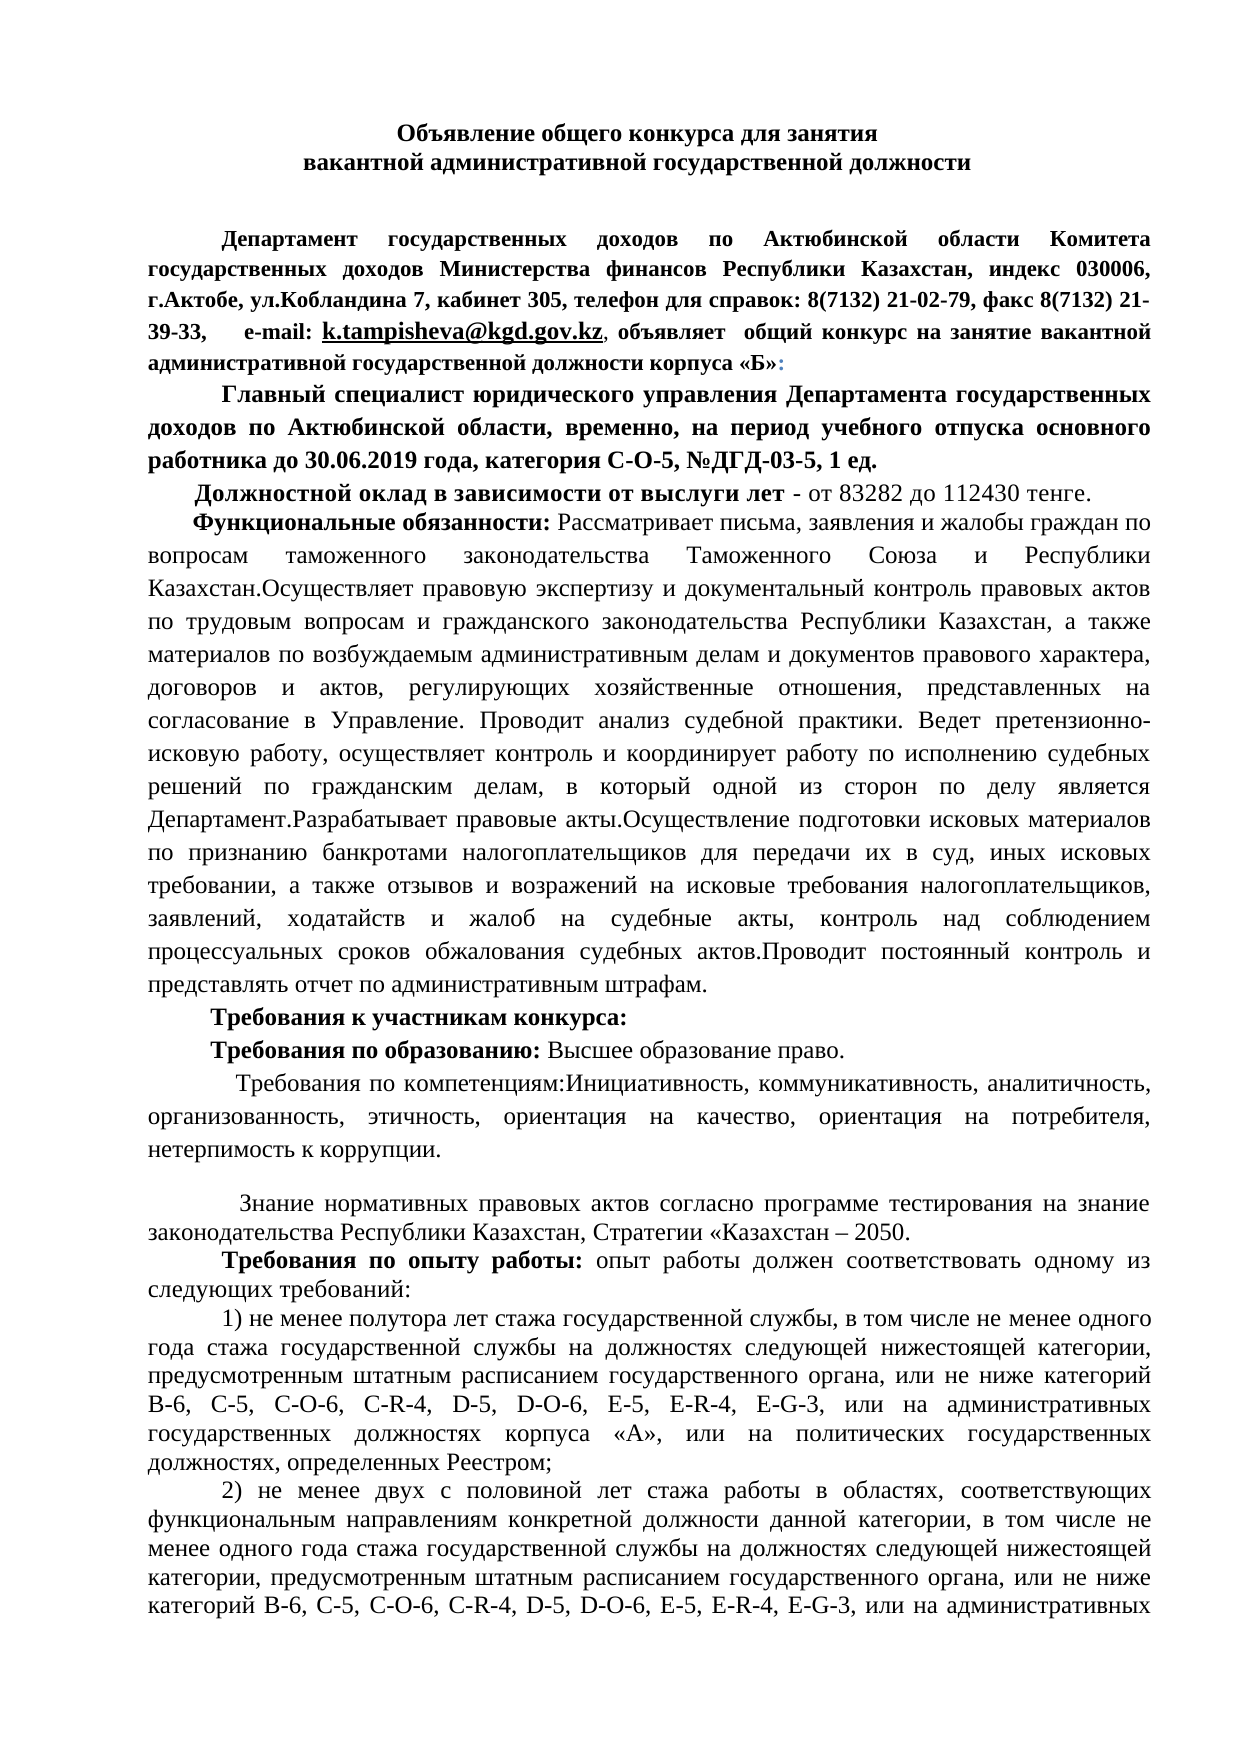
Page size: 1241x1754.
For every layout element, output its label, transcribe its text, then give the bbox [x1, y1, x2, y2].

subtitle Департамент государственных доходов по Актюбинской области Комитета государственных доходов Министерства финансов Республики Казахстан, индекс 030006, г.Актобе, ул.Кобландина 7, кабинет 305, телефон для справок: 8(7132) 21-02-79, факс 8(7132) 21-39-33, e-mail: k.tampisheva@kgd.gov.kz, объявляет общий конкурс на занятие вакантной административной государственной должности корпуса «Б»: [148, 225, 1152, 375]
text вакантной административной государственной должности [133, 147, 1141, 176]
text Функциональные обязанности: Рассматривает письма, заявления и жалобы граждан по вопросам таможенного законодательства Таможенного Союза и Республики Казахстан.Осуществляет правовую экспертизу и документальный контроль правовых актов по трудовым вопросам и гражданского законодательства Республики Казахстан, а также материалов по возбуждаемым административным делам и документов правового характера, договоров и актов, регулирующих хозяйственные отношения, представленных на согласование в Управление. Проводит анализ судебной практики. Ведет претензионно-исковую работу, осуществляет контроль и координирует работу по исполнению судебных решений по гражданским делам, в который одной из сторон по делу является Департамент.Разрабатывает правовые акты.Осуществление подготовки исковых материалов по признанию банкротами налогоплательщиков для передачи их в суд, иных исковых требовании, а также отзывов и возражений на исковые требования налогоплательщиков, заявлений, ходатайств и жалоб на судебные акты, контроль над соблюдением процессуальных сроков обжалования судебных актов.Проводит постоянный контроль и представлять отчет по административным штрафам. [148, 507, 1152, 998]
text Требования по компетенциям:Инициативность, коммуникативность, аналитичность, организованность, этичность, ориентация на качество, ориентация на потребителя, нетерпимость к коррупции. [148, 1068, 1152, 1163]
text Знание нормативных правовых актов согласно программе тестирования на знание законодательства Республики Казахстан, Стратегии «Казахстан – 2050. [148, 1188, 1152, 1246]
text Требования к участникам конкурса: [148, 1002, 1152, 1031]
text Требования по опыту работы: опыт работы должен соответствовать одному из следующих требований: [148, 1246, 1152, 1303]
text Должностной оклад в зависимости от выслуги лет - от 83282 до 112430 тенге. [148, 478, 1152, 507]
text Главный специалист юридического управления Департамента государственных доходов по Актюбинской области, временно, на период учебного отпуска основного работника до 30.06.2019 года, категория С-О-5, №ДГД-03-5, 1 ед. [148, 379, 1152, 474]
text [148, 1476, 1152, 1619]
text Объявление общего конкурса для занятия [133, 118, 1141, 147]
text Требования по образованию: Высшее образование право. [148, 1035, 1152, 1064]
text 1) не менее полутора лет стажа государственной службы, в том числе не менее одного года стажа государственной службы на должностях следующей нижестоящей категории, предусмотренным штатным расписанием государственного органа, или не ниже категорий В-6, С-5, C-O-6, C-R-4, D-5, D-O-6, Е-5, E-R-4, E-G-3, или на административных государственных должностях корпуса «А», или на политических государственных должностях, определенных Реестром; [148, 1303, 1152, 1476]
